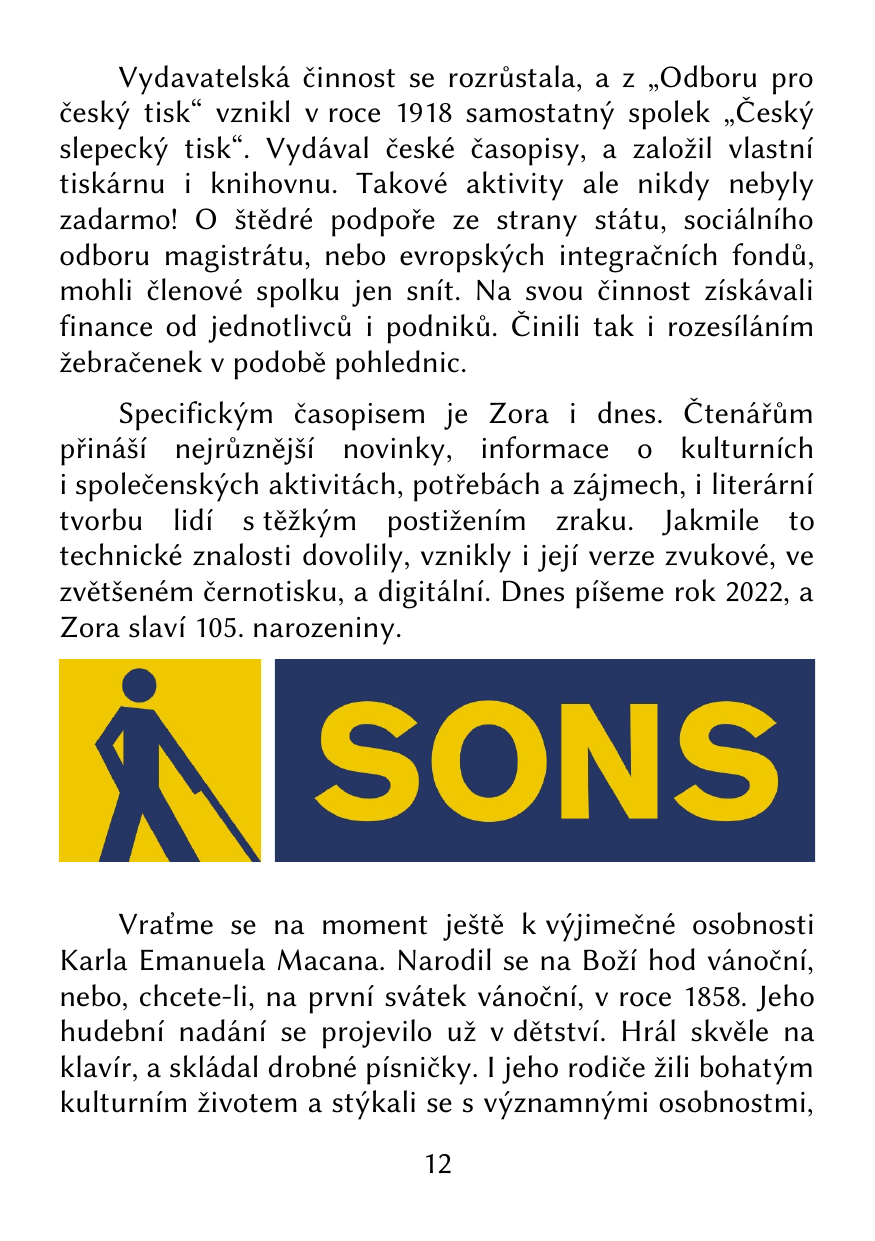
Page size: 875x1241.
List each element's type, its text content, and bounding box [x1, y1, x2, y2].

text Specifickým časopisem je Zora i dnes. Čtenářům přináší nejrůznější novinky, informace o kulturních i společenských aktivitách, potřebách a zájmech, i literární tvorbu lidí s těžkým postižením zraku. Jakmile to technické znalosti dovolily, vznikly i její verze zvukové, ve zvětšeném černotisku, a digitální. Dnes píšeme rok 2022, a Zora slaví 105. narozeniny. [59, 395, 815, 645]
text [59, 862, 815, 1121]
picture [58, 659, 815, 862]
text Vydavatelská činnost se rozrůstala, a z „Odboru pro český tisk“ vznikl v roce 1918 samostatný spolek „Český slepecký tisk“. Vydával české časopisy, a založil vlastní tiskárnu i knihovnu. Takové aktivity ale nikdy nebyly zadarmo! O štědré podpoře ze strany státu, sociálního odboru magistrátu, nebo evropských integračních fondů, mohli členové spolku jen snít. Na svou činnost získávali finance od jednotlivců i podniků. Činili tak i rozesíláním žebračenek v podobě pohlednic. [59, 59, 815, 380]
